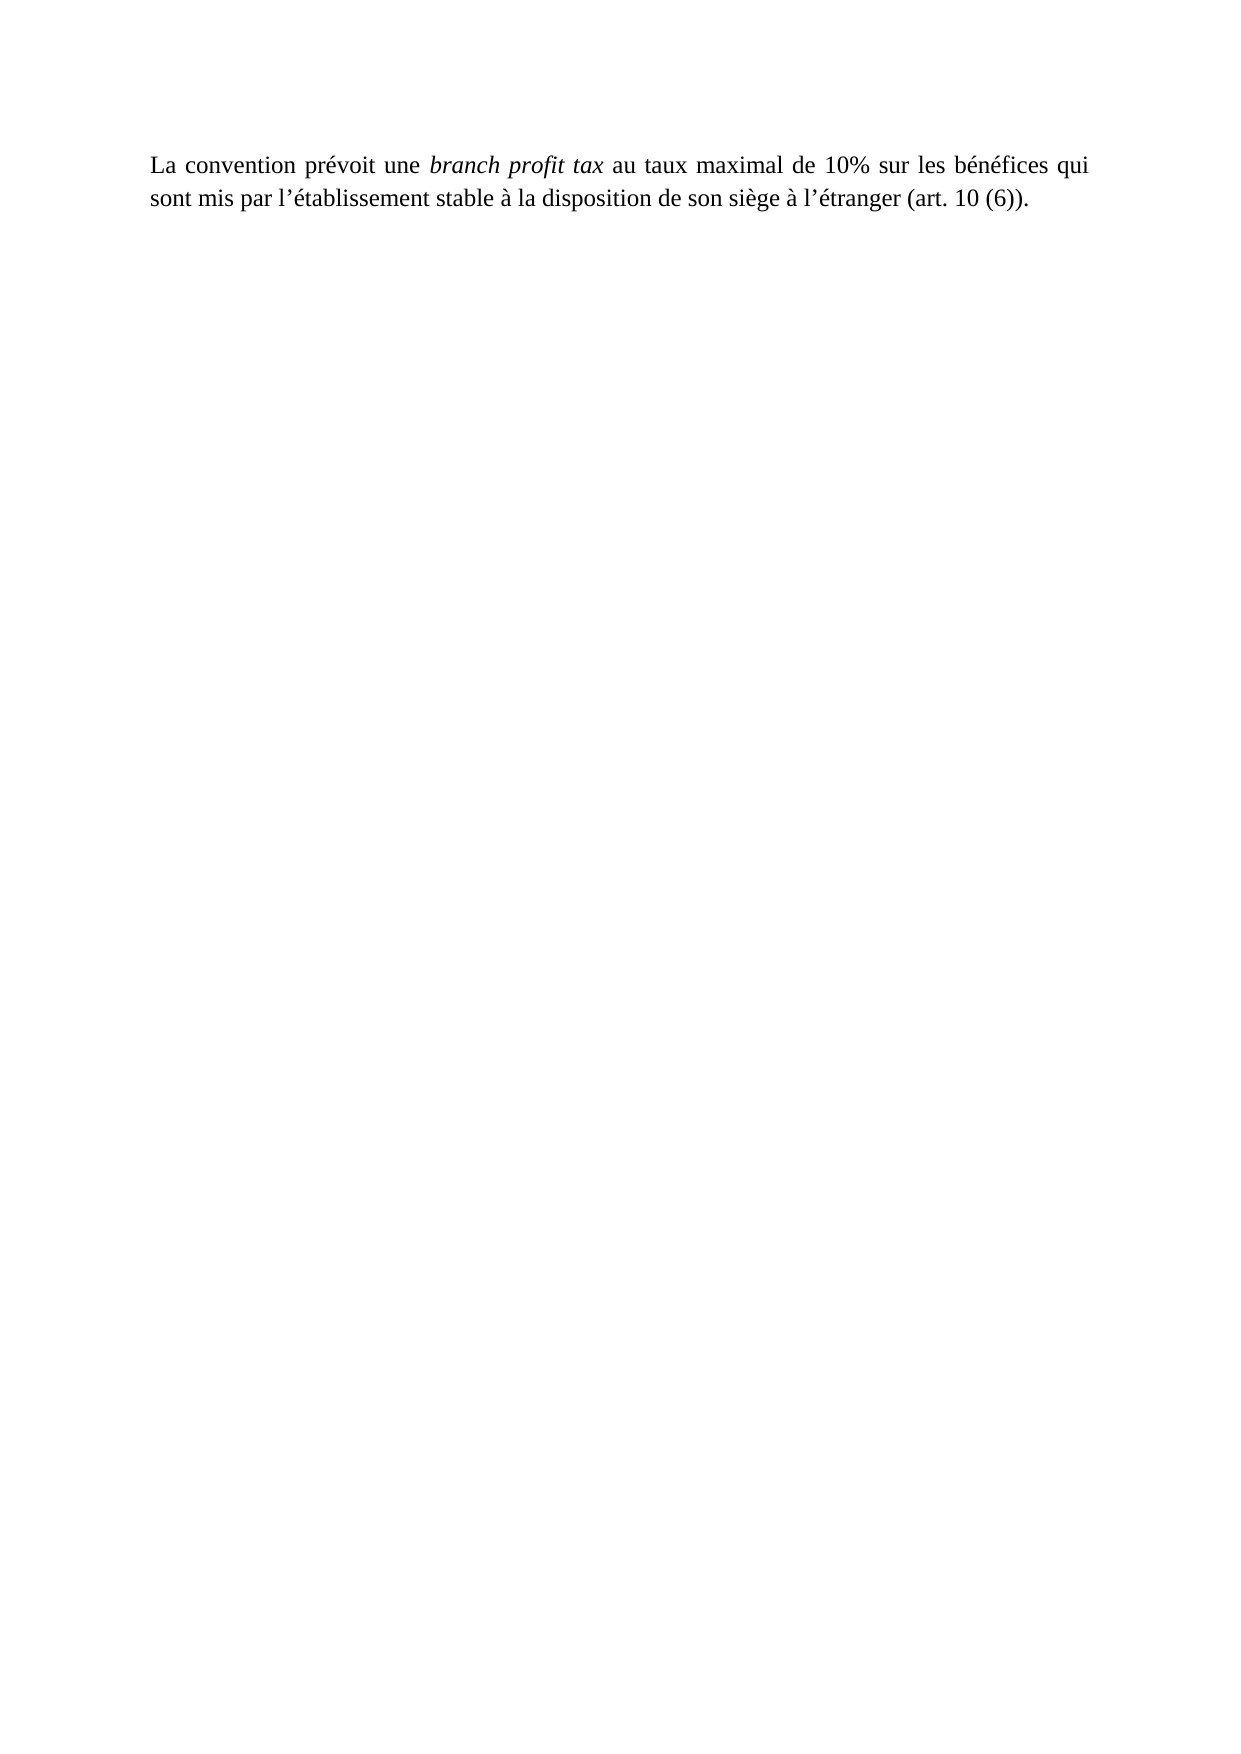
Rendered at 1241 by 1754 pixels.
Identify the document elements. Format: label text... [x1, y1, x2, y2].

text La convention prévoit une branch profit tax au taux maximal de 10% sur les bénéfices qui sont mis par l’établissement stable à la disposition de son siège à l’étranger (art. 10 (6)). [150, 150, 1090, 212]
